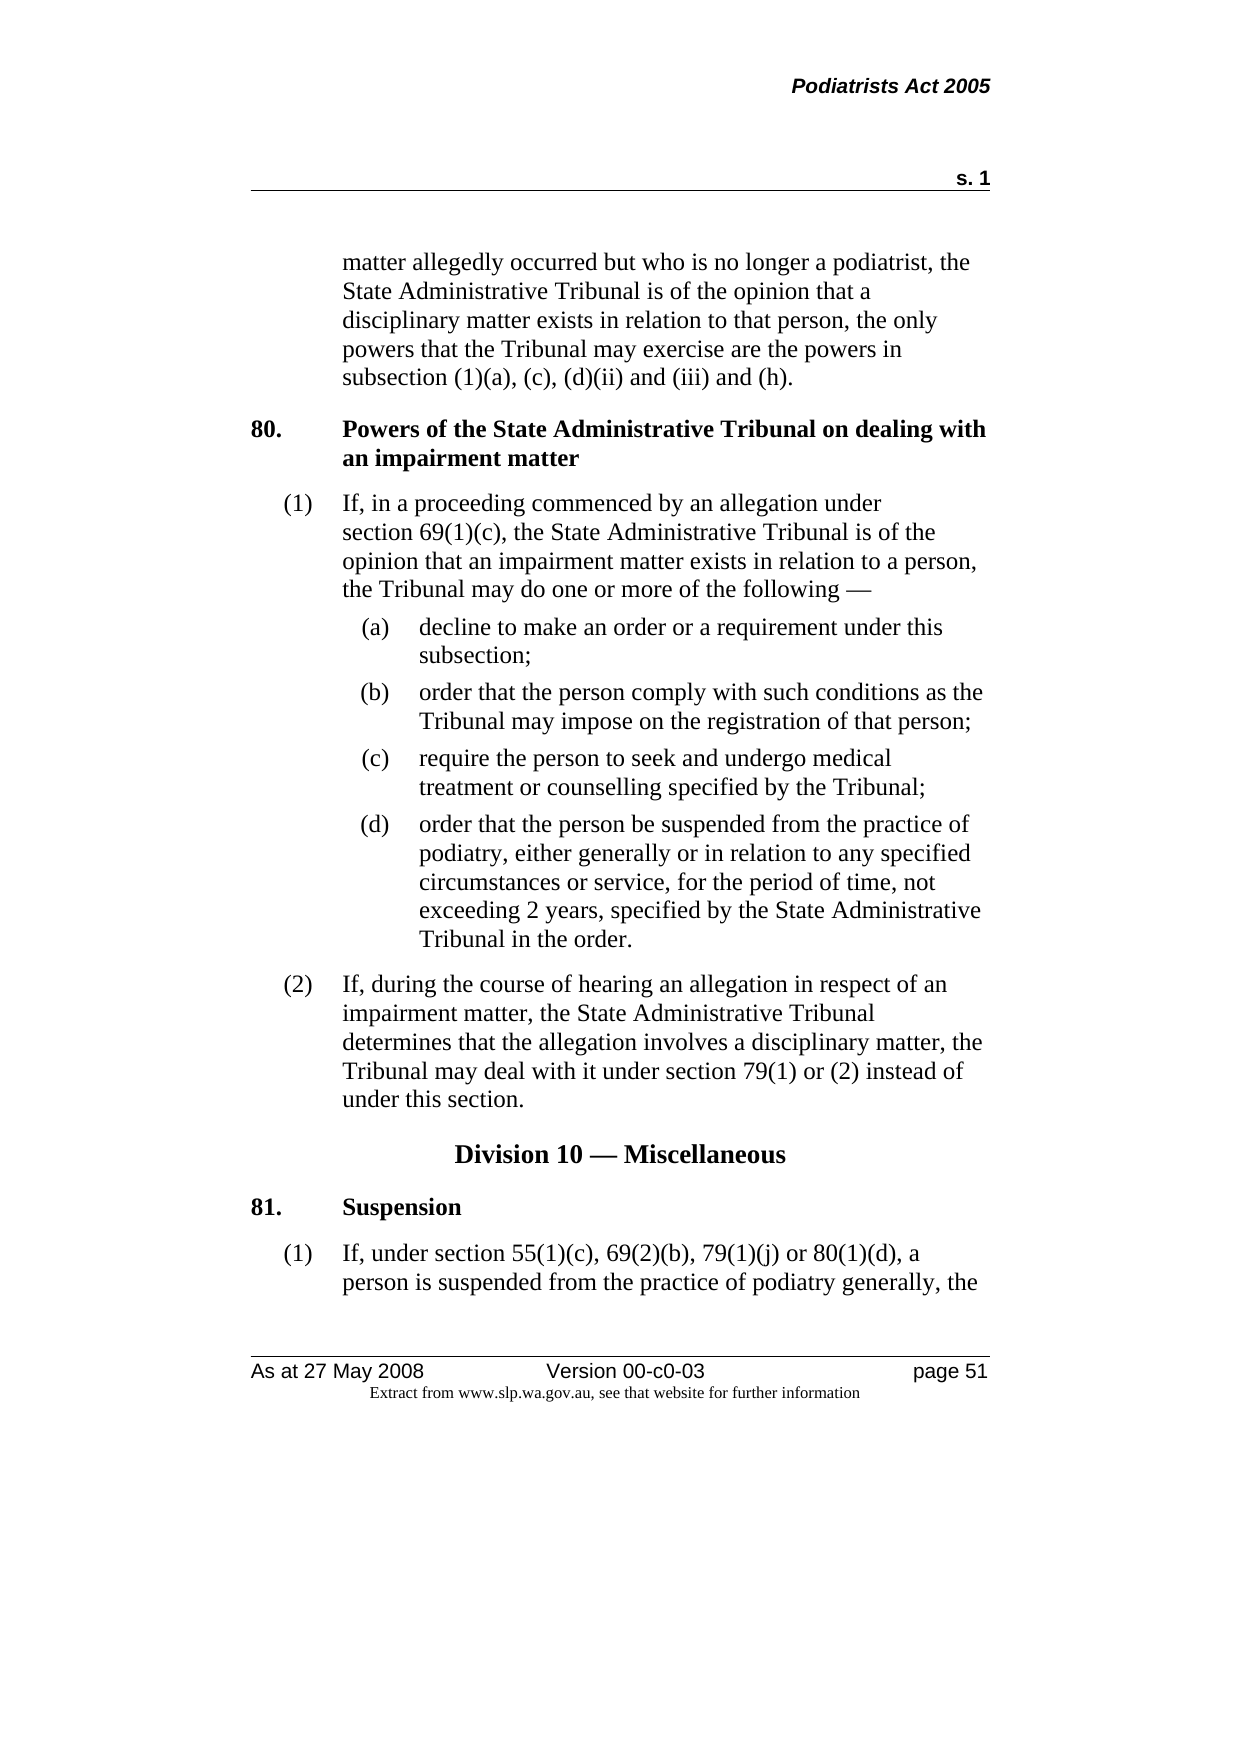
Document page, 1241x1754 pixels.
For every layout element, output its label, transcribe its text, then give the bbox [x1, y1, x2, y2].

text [251, 1238, 990, 1295]
text (a) decline to make an order or a requirement under this subsection; [251, 612, 990, 669]
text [251, 247, 990, 391]
text (d) order that the person be suspended from the practice of podiatry, either generally or in relation to any specified circumstances or service, for the period of time, not exceeding 2 years, specified by the State Administrative Tribunal in the order. [251, 809, 990, 953]
text (1) If, in a proceeding commenced by an allegation under section 69(1)(c), the State Administrative Tribunal is of the opinion that an impairment matter exists in relation to a person, the Tribunal may do one or more of the following — [251, 488, 990, 603]
subtitle Division 10 — Miscellaneous [251, 1138, 990, 1169]
subtitle 80. Powers of the State Administrative Tribunal on dealing with an impairment matter [251, 414, 990, 472]
text (c) require the person to seek and undergo medical treatment or counselling specified by the Tribunal; [251, 743, 990, 801]
text (2) If, during the course of hearing an allegation in respect of an impairment matter, the State Administrative Tribunal determines that the allegation involves a disciplinary matter, the Tribunal may deal with it under section 79(1) or (2) instead of under this section. [251, 969, 990, 1113]
subtitle 81. Suspension [251, 1192, 990, 1221]
text (b) order that the person comply with such conditions as the Tribunal may impose on the registration of that person; [251, 677, 990, 735]
